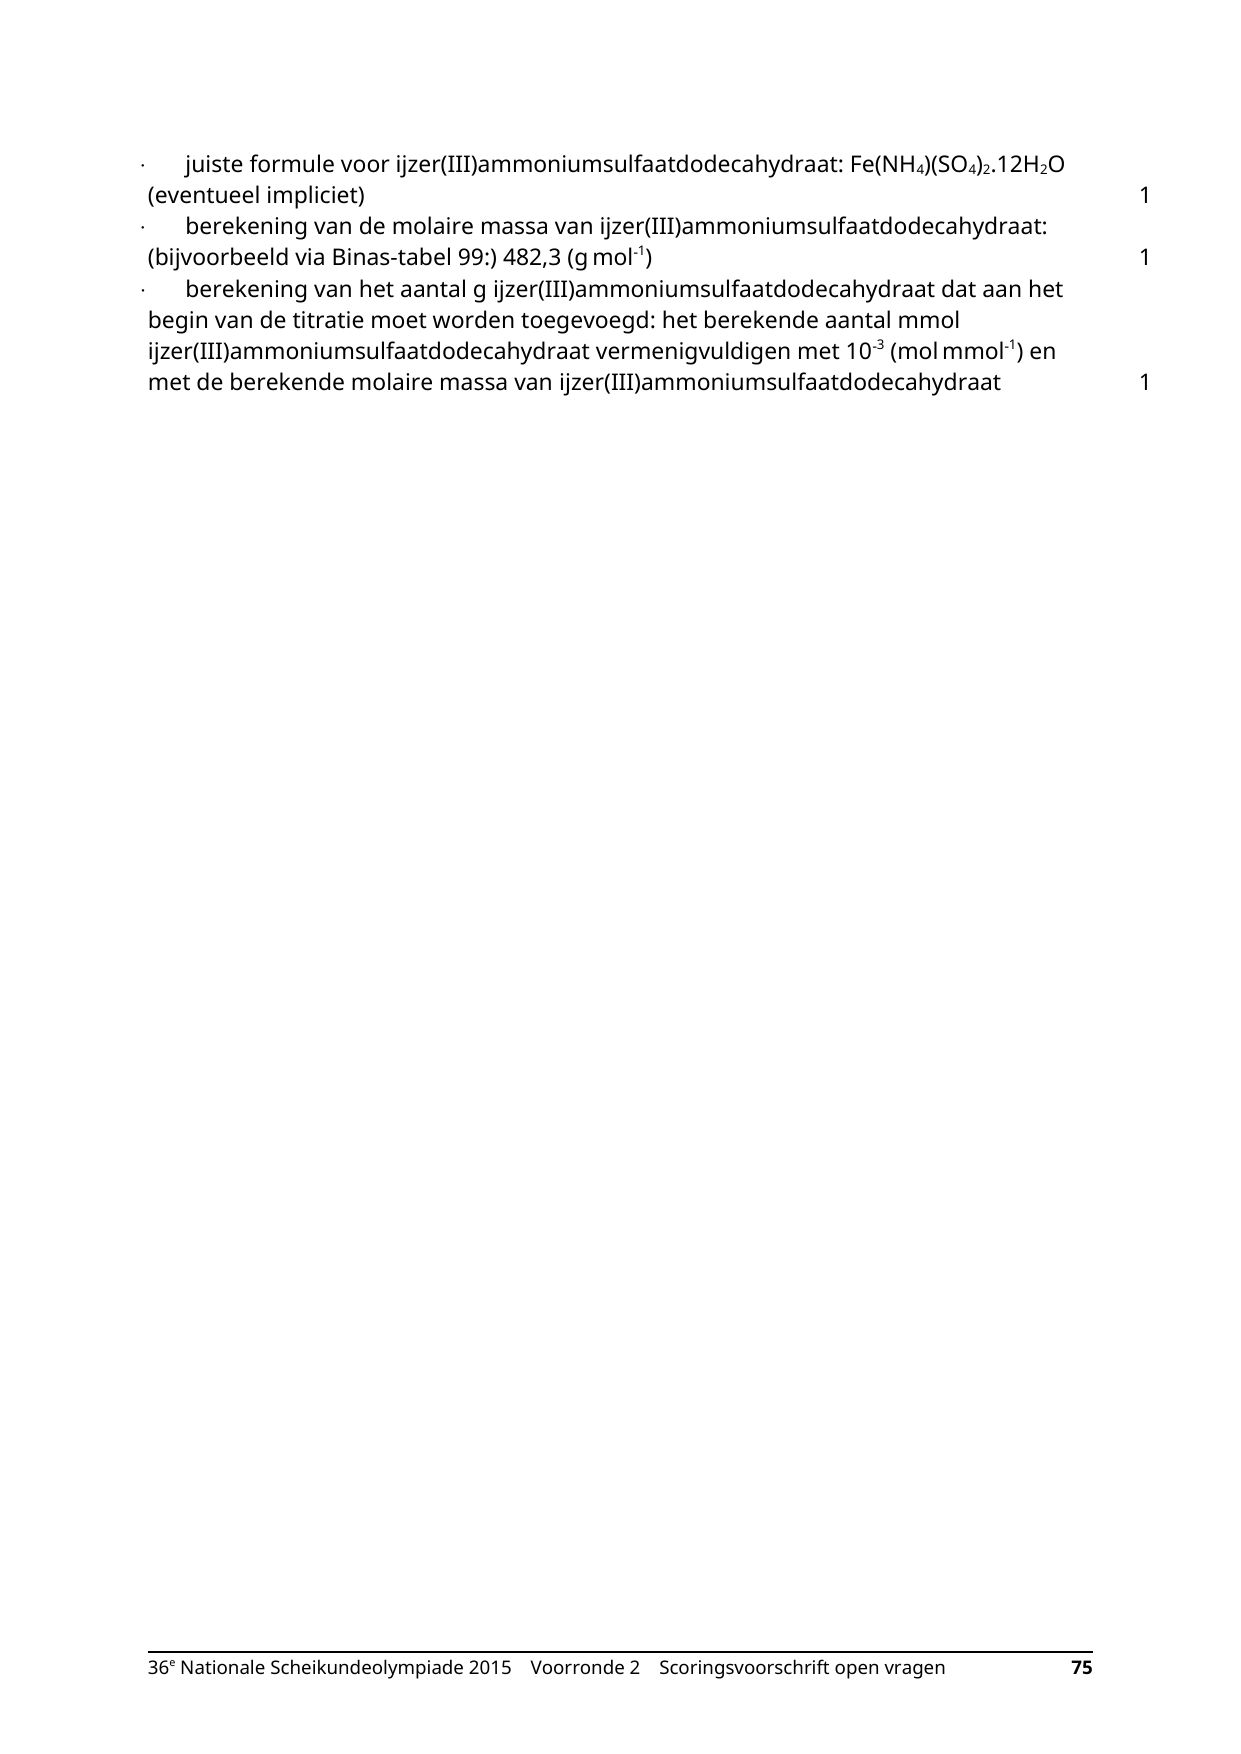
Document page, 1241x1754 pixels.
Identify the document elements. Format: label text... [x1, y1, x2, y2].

list berekening van de molaire massa van ijzer(III)ammoniumsulfaatdodecahydraat: (bijvoorbeeld via Binas-tabel 99:) 482,3 (g mol1) 1 [136, 210, 1093, 273]
list berekening van het aantal g ijzer(III)ammoniumsulfaatdodecahydraat dat aan het begin van de titratie moet worden toegevoegd: het berekende aantal mmol ijzer(III)ammoniumsulfaatdodecahydraat vermenigvuldigen met 103 (mol mmol1) en met de berekende molaire massa van ijzer(III)ammoniumsulfaatdodecahydraat 1 [136, 273, 1093, 398]
list juiste formule voor ijzer(III)ammoniumsulfaatdodecahydraat: Fe(NH4)(SO4)2.12H2O (eventueel impliciet) 1 [136, 148, 1093, 210]
